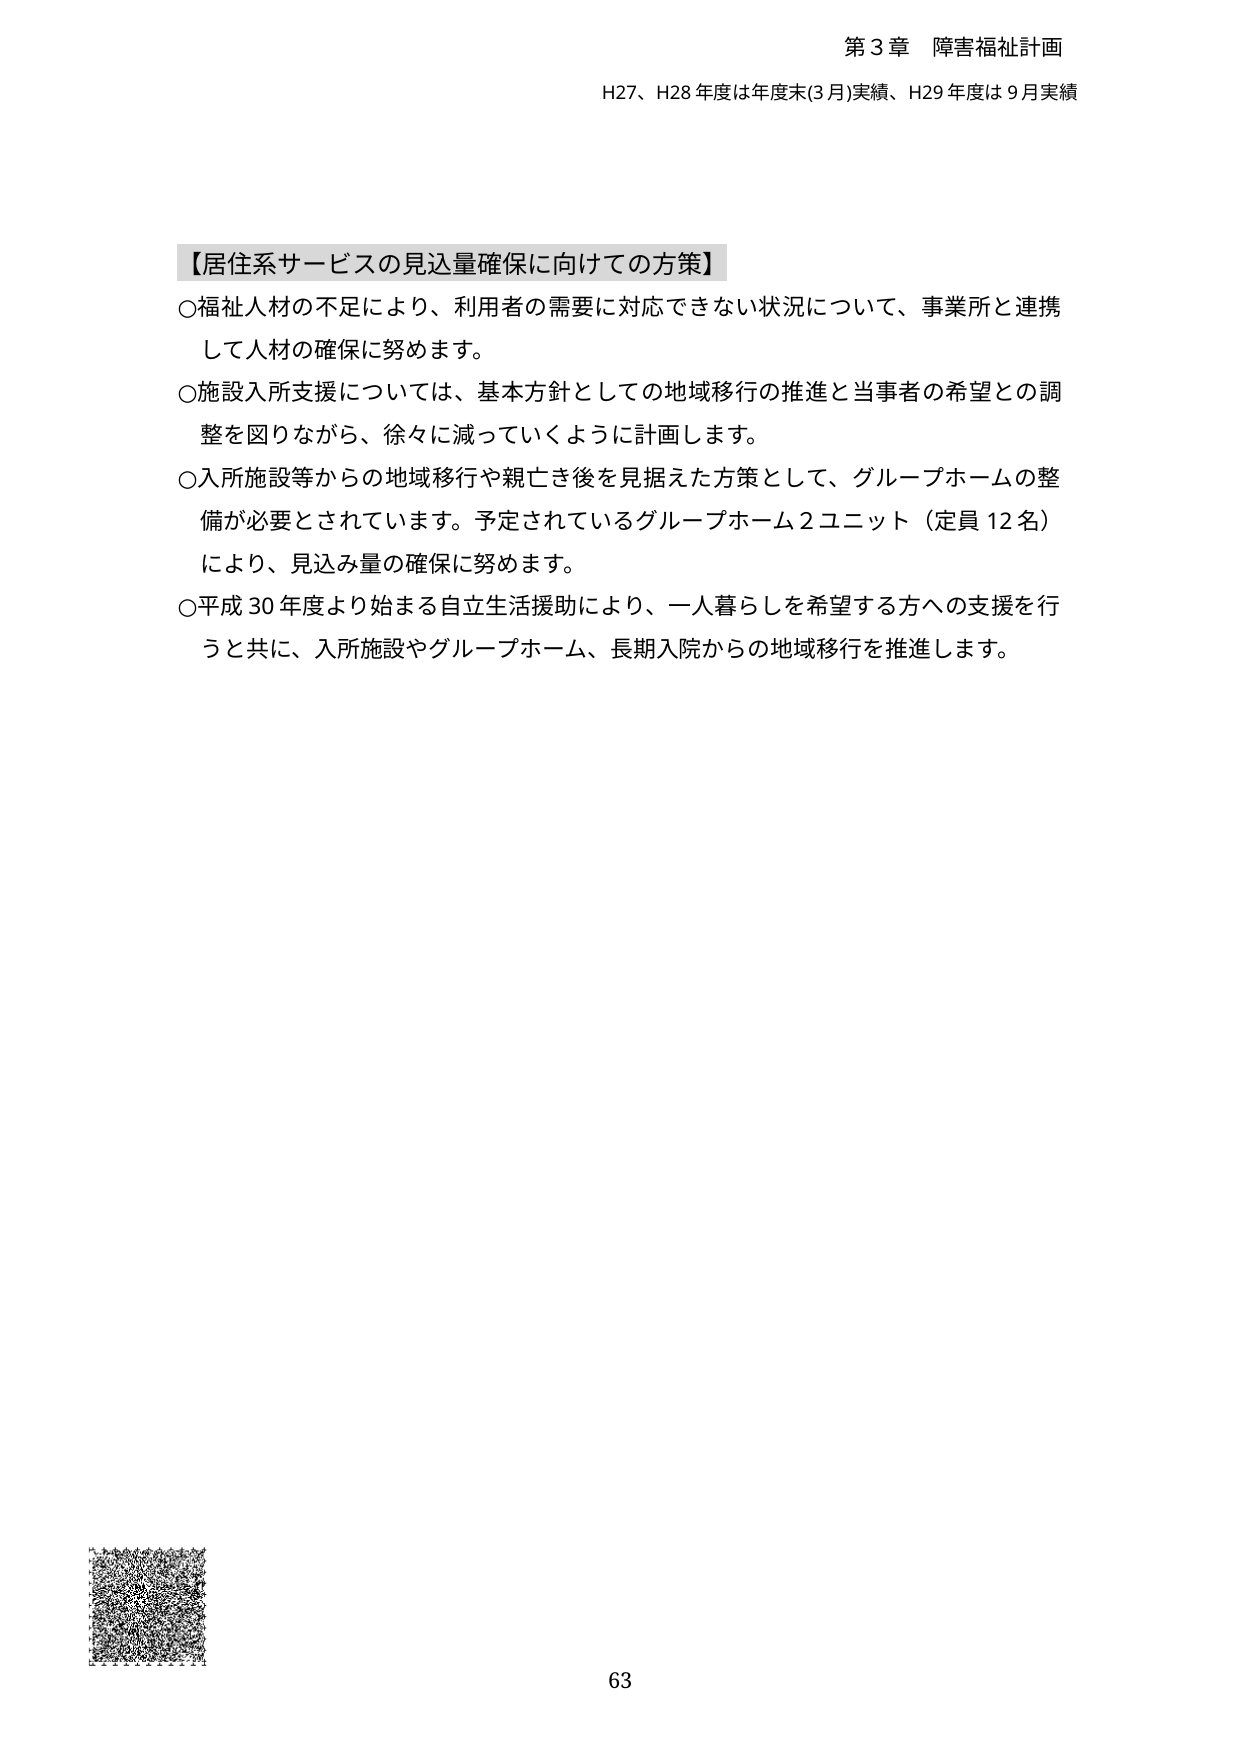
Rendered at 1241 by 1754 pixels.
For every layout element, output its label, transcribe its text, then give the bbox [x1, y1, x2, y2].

text ○入所施設等からの地域移行や親亡き後を見据えた方策として、グループホームの整備が必要とされています。予定されているグループホーム２ユニット（定員12名）により、見込み量の確保に努めます。 [177, 455, 1063, 583]
text H27、H28年度は年度末(3月)実績、H29年度は9月実績 [177, 70, 1078, 113]
picture [88, 1547, 207, 1666]
text ○福祉人材の不足により、利用者の需要に対応できない状況について、事業所と連携して人材の確保に努めます。 [177, 284, 1063, 369]
text ○施設入所支援については、基本方針としての地域移行の推進と当事者の希望との調整を図りながら、徐々に減っていくように計画します。 [177, 369, 1063, 455]
text ○平成30年度より始まる自立生活援助により、一人暮らしを希望する方への支援を行うと共に、入所施設やグループホーム、長期入院からの地域移行を推進します。 [177, 583, 1063, 669]
text 【居住系サービスの見込量確保に向けての方策】 [177, 241, 1063, 284]
